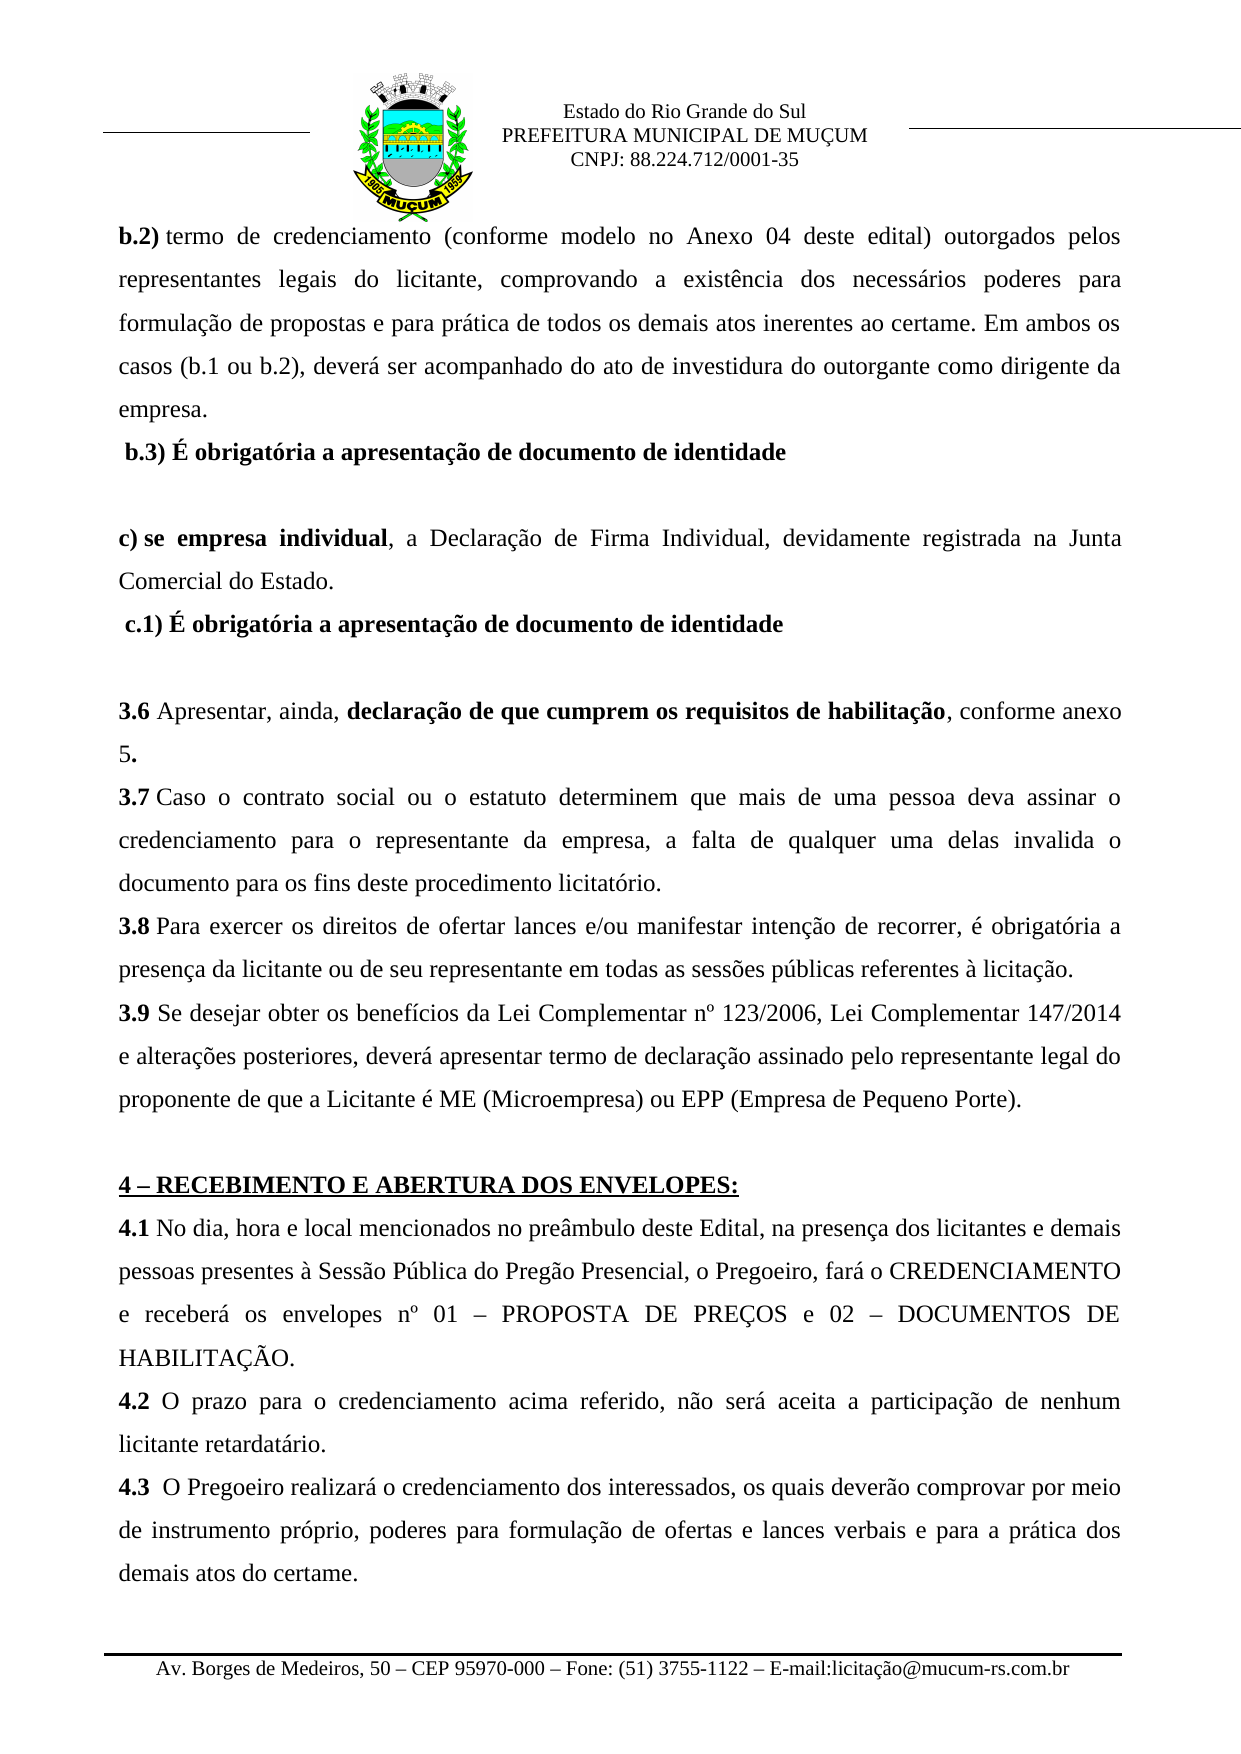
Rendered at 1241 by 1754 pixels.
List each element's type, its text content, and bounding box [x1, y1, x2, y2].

text 3.9 Se desejar obter os benefícios da Lei Complementar nº 123/2006, Lei Complementar 147/2014 e alterações posteriores, deverá apresentar termo de declaração assinado pelo representante legal do proponente de que a Licitante é ME (Microempresa) ou EPP (Empresa de Pequeno Porte). [118, 998, 1122, 1113]
text 3.7 Caso o contrato social ou o estatuto determinem que mais de uma pessoa deva assinar o credenciamento para o representante da empresa, a falta de qualquer uma delas invalida o documento para os fins deste procedimento licitatório. [118, 782, 1122, 897]
text c) se empresa individual, a Declaração de Firma Individual, devidamente registrada na Junta Comercial do Estado. [118, 523, 1122, 595]
picture [353, 73, 473, 221]
text 4.1 No dia, hora e local mencionados no preâmbulo deste Edital, na presença dos licitantes e demais pessoas presentes à Sessão Pública do Pregão Presencial, o Pregoeiro, fará o CREDENCIAMENTO e receberá os envelopes nº 01 – PROPOSTA DE PREÇOS e 02 – DOCUMENTOS DE HABILITAÇÃO. [118, 1213, 1122, 1371]
text b.3) É obrigatória a apresentação de documento de identidade [118, 437, 1122, 466]
text 4.3 O Pregoeiro realizará o credenciamento dos interessados, os quais deverão comprovar por meio de instrumento próprio, poderes para formulação de ofertas e lances verbais e para a prática dos demais atos do certame. [118, 1472, 1122, 1587]
text 3.6 Apresentar, ainda, declaração de que cumprem os requisitos de habilitação, conforme anexo 5. [118, 696, 1122, 768]
text 4 – RECEBIMENTO E ABERTURA DOS ENVELOPES: [118, 1170, 1122, 1199]
text 3.8 Para exercer os direitos de ofertar lances e/ou manifestar intenção de recorrer, é obrigatória a presença da licitante ou de seu representante em todas as sessões públicas referentes à licitação. [118, 911, 1122, 983]
text b.2) termo de credenciamento (conforme modelo no Anexo 04 deste edital) outorgados pelos representantes legais do licitante, comprovando a existência dos necessários poderes para formulação de propostas e para prática de todos os demais atos inerentes ao certame. Em ambos os casos (b.1 ou b.2), deverá ser acompanhado do ato de investidura do outorgante como dirigente da empresa. [118, 221, 1122, 423]
text 4.2 O prazo para o credenciamento acima referido, não será aceita a participação de nenhum licitante retardatário. [118, 1386, 1122, 1458]
text c.1) É obrigatória a apresentação de documento de identidade [118, 609, 1122, 638]
